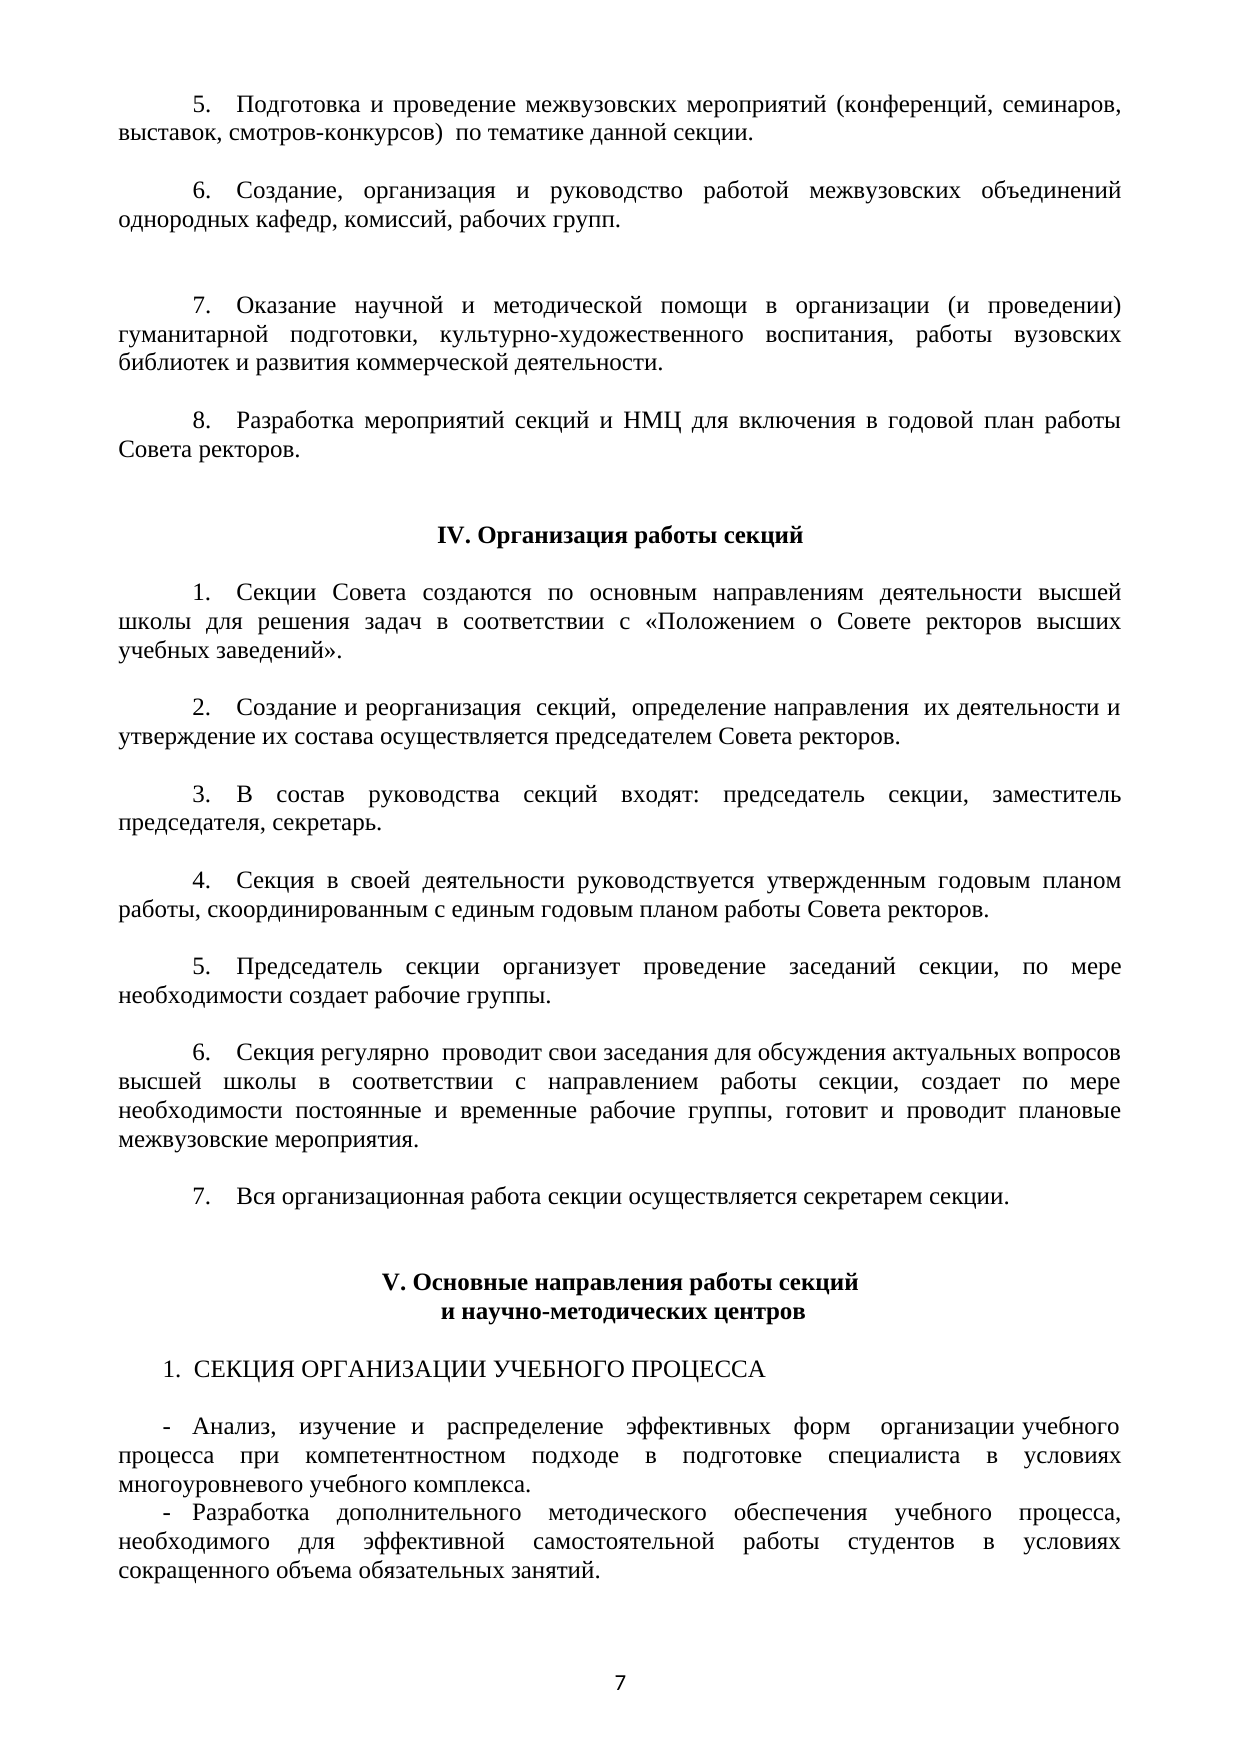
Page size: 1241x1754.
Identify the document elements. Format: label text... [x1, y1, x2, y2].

text и научно-методических центров [118, 1296, 1122, 1325]
list Оказание научной и методической помощи в организации (и проведении) гуманитарной подготовки, культурно-художественного воспитания, работы вузовских библиотек и развития коммерческой деятельности. [118, 290, 1122, 376]
text - Анализ, изучение и распределение эффективных форм организации учебного процесса при компетентностном подходе в подготовке специалиста в условиях многоуровневого учебного комплекса. [118, 1411, 1122, 1497]
list Секции Совета создаются по основным направлениям деятельности высшей школы для решения задач в соответствии с «Положением о Совете ректоров высших учебных заведений». [118, 577, 1122, 664]
list Создание, организация и руководство работой межвузовских объединений однородных кафедр, комиссий, рабочих групп. [118, 175, 1122, 232]
list Создание и реорганизация секций, определение направления их деятельности и утверждение их состава осуществляется председателем Совета ректоров. [118, 692, 1122, 750]
list Секция регулярно проводит свои заседания для обсуждения актуальных вопросов высшей школы в соответствии с направлением работы секции, создает по мере необходимости постоянные и временные рабочие группы, готовит и проводит плановые межвузовские мероприятия. [118, 1037, 1122, 1152]
text 7. Вся организационная работа секции осуществляется секретарем секции. [118, 1181, 1122, 1210]
list Подготовка и проведение межвузовских мероприятий (конференций, семинаров, выставок, смотров-конкурсов) по тематике данной секции. [118, 89, 1122, 146]
list В состав руководства секций входят: председатель секции, заместитель председателя, секретарь. [118, 779, 1122, 836]
list Председатель секции организует проведение заседаний секции, по мере необходимости создает рабочие группы. [118, 951, 1122, 1009]
text 1. СЕКЦИЯ ОРГАНИЗАЦИИ УЧЕБНОГО ПРОЦЕССА [118, 1354, 1122, 1382]
text V. Основные направления работы секций [118, 1267, 1122, 1296]
text 8. Разработка мероприятий секций и НМЦ для включения в годовой план работы Совета ректоров. [118, 405, 1122, 462]
text IV. Организация работы секций [118, 520, 1122, 549]
text - Разработка дополнительного методического обеспечения учебного процесса, необходимого для эффективной самостоятельной работы студентов в условиях сокращенного объема обязательных занятий. [118, 1497, 1122, 1584]
list Секция в своей деятельности руководствуется утвержденным годовым планом работы, скоординированным с единым годовым планом работы Совета ректоров. [118, 865, 1122, 922]
